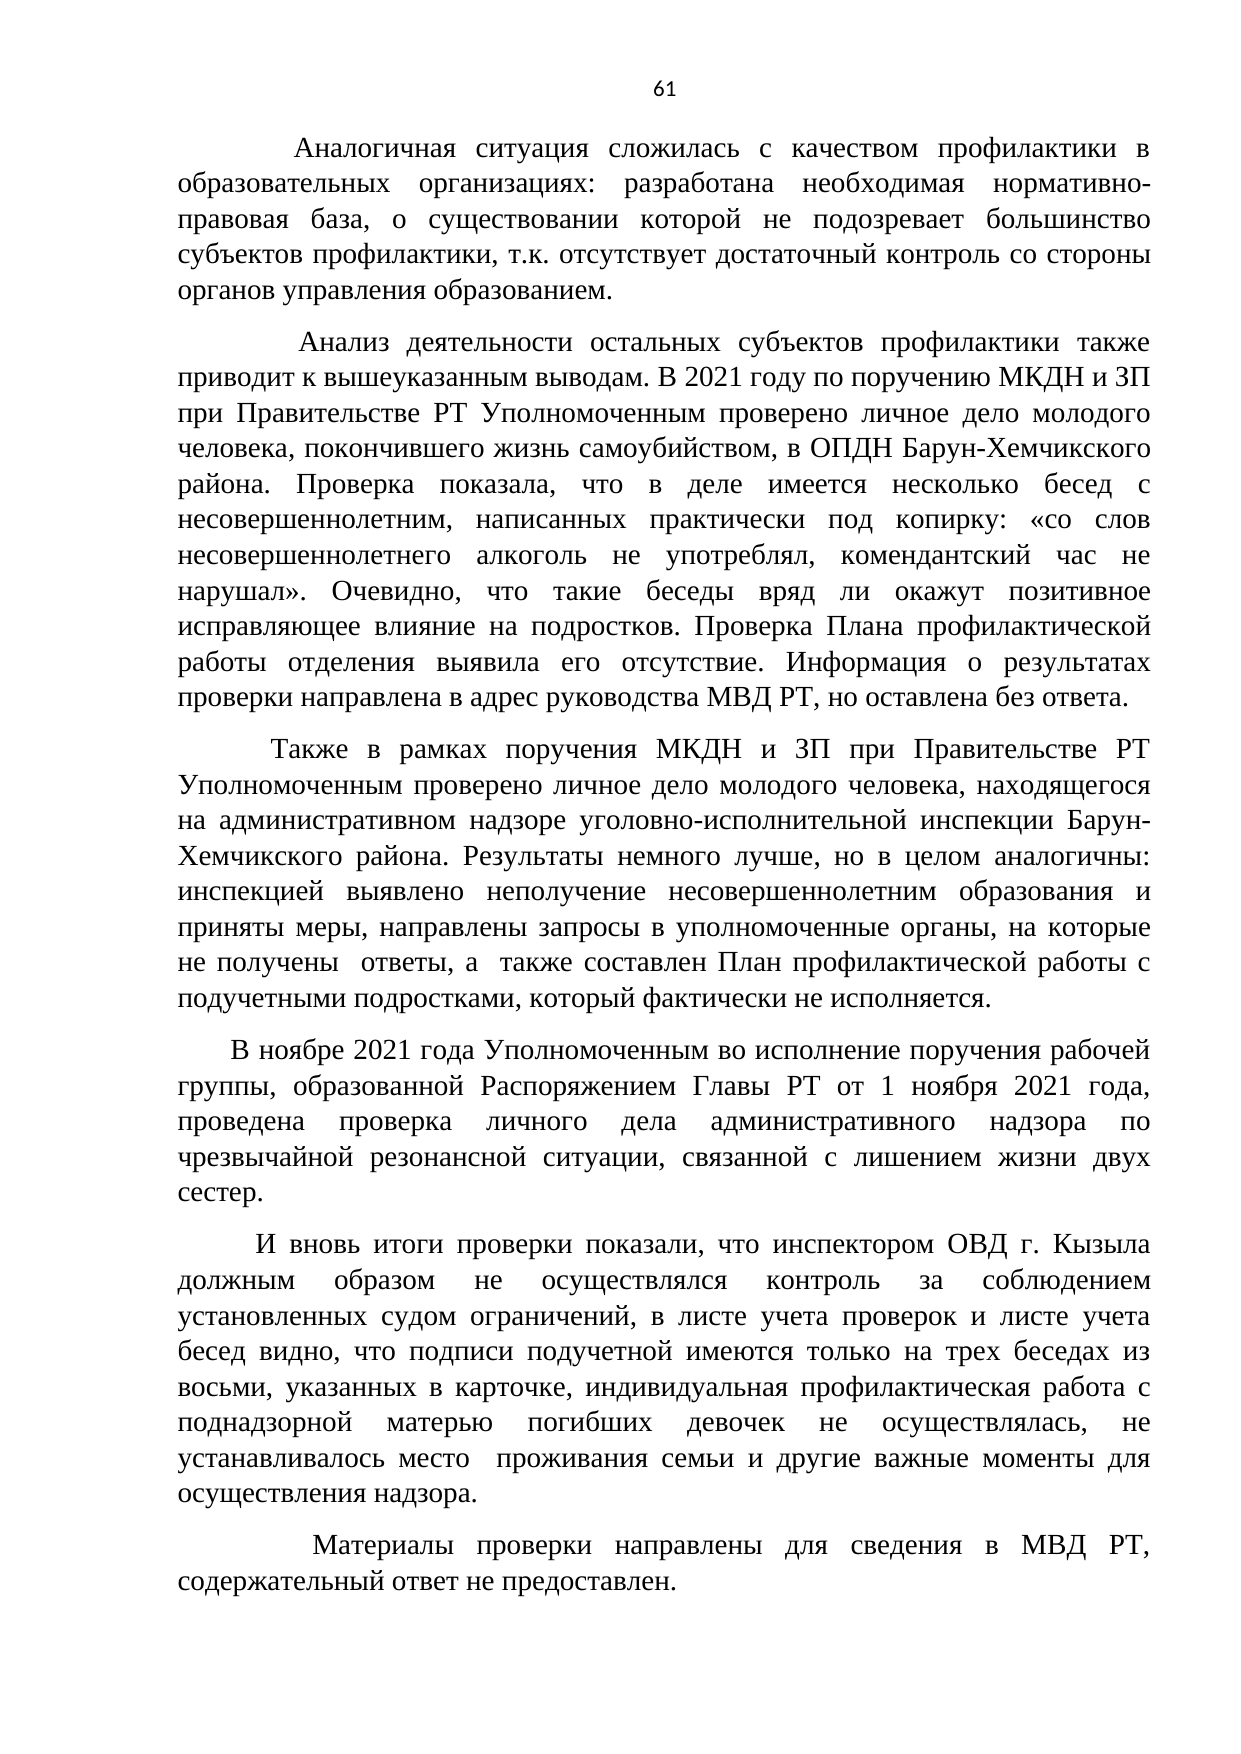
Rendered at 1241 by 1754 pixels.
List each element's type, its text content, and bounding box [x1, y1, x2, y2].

text И вновь итоги проверки показали, что инспектором ОВД г. Кызыла должным образом не осуществлялся контроль за соблюдением установленных судом ограничений, в листе учета проверок и листе учета бесед видно, что подписи подучетной имеются только на трех беседах из восьми, указанных в карточке, индивидуальная профилактическая работа с поднадзорной матерью погибших девочек не осуществлялась, не устанавливалось место проживания семьи и другие важные моменты для осуществления надзора. [177, 1227, 1152, 1509]
text Материалы проверки направлены для сведения в МВД РТ, содержательный ответ не предоставлен. [177, 1527, 1152, 1596]
text Аналогичная ситуация сложилась с качеством профилактики в образовательных организациях: разработана необходимая нормативно-правовая база, о существовании которой не подозревает большинство субъектов профилактики, т.к. отсутствует достаточный контроль со стороны органов управления образованием. [177, 130, 1152, 305]
text Также в рамках поручения МКДН и ЗП при Правительстве РТ Уполномоченным проверено личное дело молодого человека, находящегося на административном надзоре уголовно-исполнительной инспекции Барун-Хемчикского района. Результаты немного лучше, но в целом аналогичны: инспекцией выявлено неполучение несовершеннолетним образования и приняты меры, направлены запросы в уполномоченные органы, на которые не получены ответы, а также составлен План профилактической работы с подучетными подростками, который фактически не исполняется. [177, 731, 1152, 1014]
text В ноябре 2021 года Уполномоченным во исполнение поручения рабочей группы, образованной Распоряжением Главы РТ от 1 ноября 2021 года, проведена проверка личного дела административного надзора по чрезвычайной резонансной ситуации, связанной с лишением жизни двух сестер. [177, 1032, 1152, 1208]
text Анализ деятельности остальных субъектов профилактики также приводит к вышеуказанным выводам. В 2021 году по поручению МКДН и ЗП при Правительстве РТ Уполномоченным проверено личное дело молодого человека, покончившего жизнь самоубийством, в ОПДН Барун-Хемчикского района. Проверка показала, что в деле имеется несколько бесед с несовершеннолетним, написанных практически под копирку: «со слов несовершеннолетнего алкоголь не употреблял, комендантский час не нарушал». Очевидно, что такие беседы вряд ли окажут позитивное исправляющее влияние на подростков. Проверка Плана профилактической работы отделения выявила его отсутствие. Информация о результатах проверки направлена в адрес руководства МВД РТ, но оставлена без ответа. [177, 324, 1152, 713]
